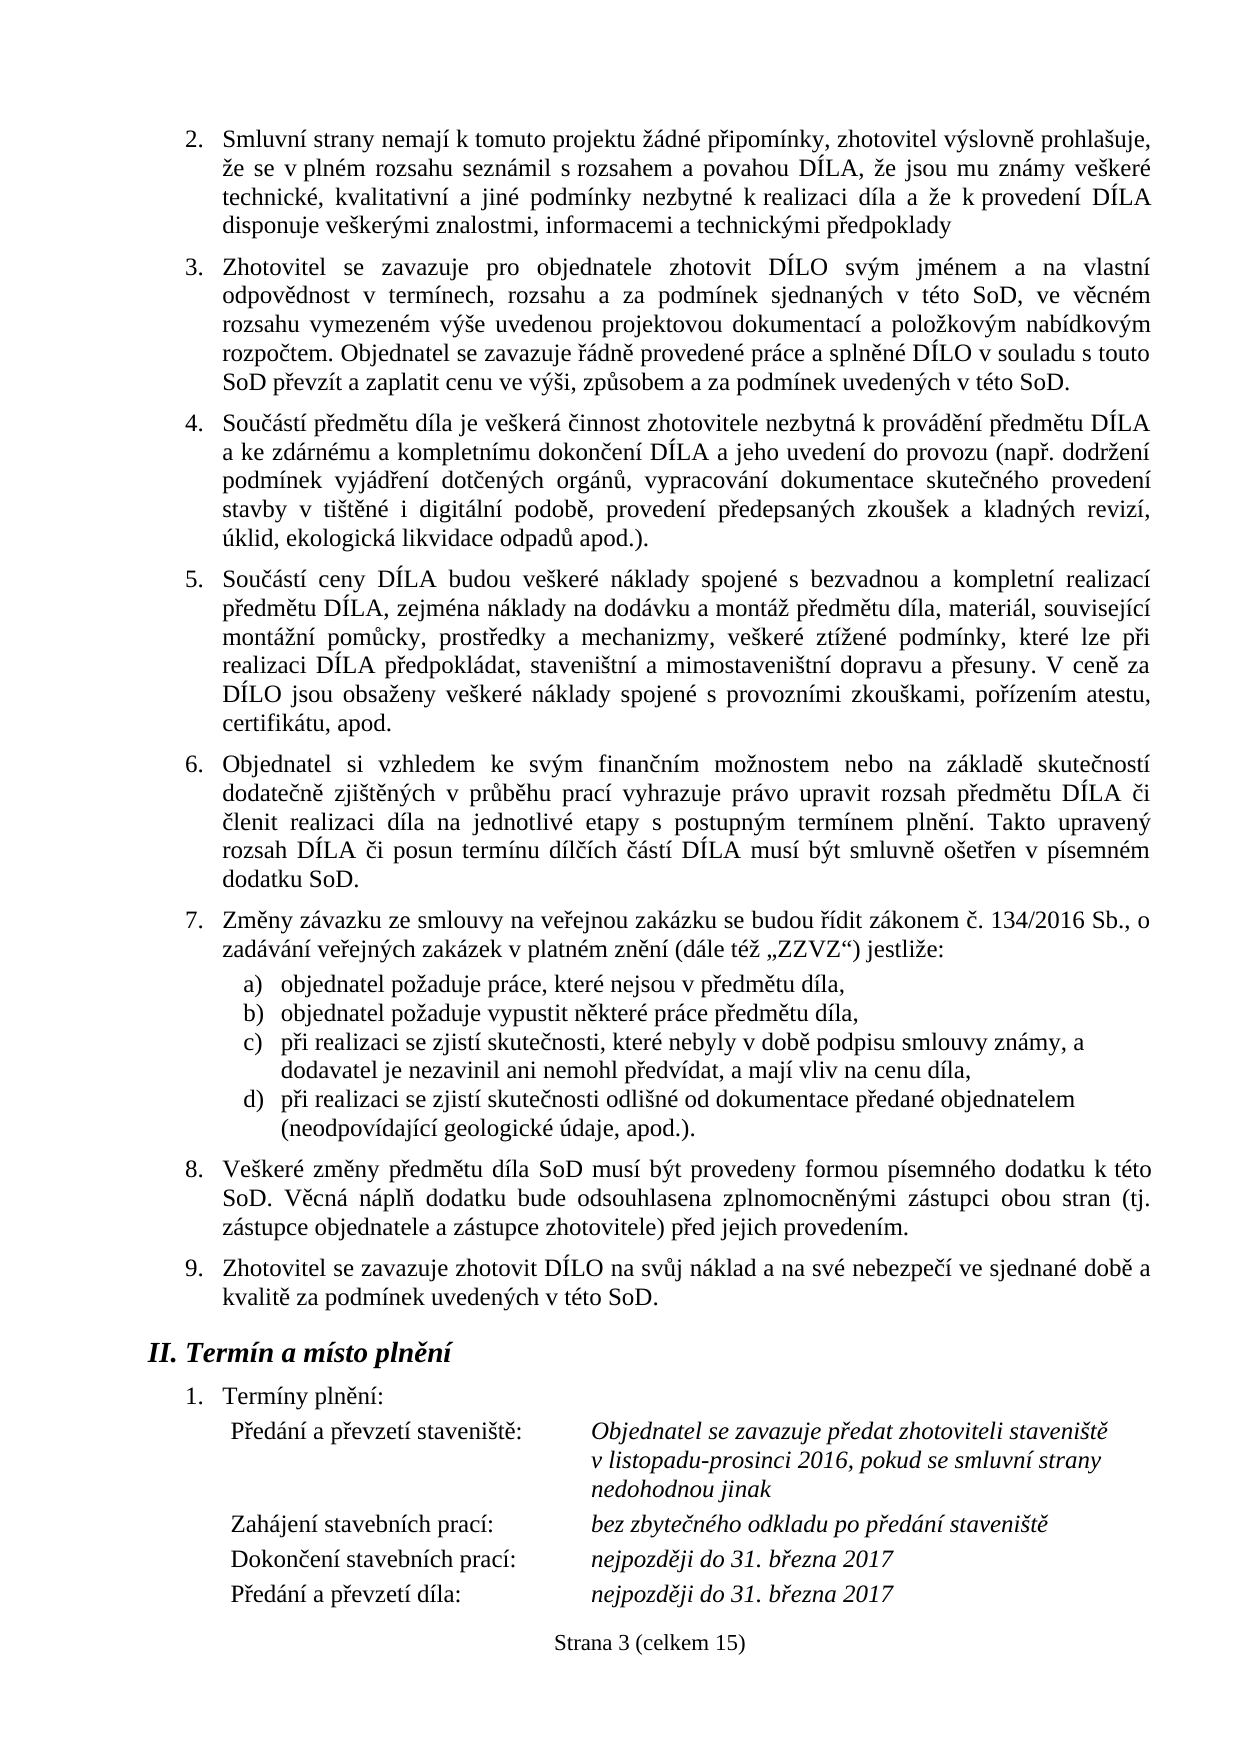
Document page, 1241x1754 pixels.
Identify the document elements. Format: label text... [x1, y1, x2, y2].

list Součástí předmětu díla je veškerá činnost zhotovitele nezbytná k provádění předmětu DÍLA a ke zdárnému a kompletnímu dokončení DÍLA a jeho uvedení do provozu (např. dodržení podmínek vyjádření dotčených orgánů, vypracování dokumentace skutečného provedení stavby v tištěné i digitální podobě, provedení předepsaných zkoušek a kladných revizí, úklid, ekologická likvidace odpadů apod.). [185, 408, 1152, 552]
list objednatel požaduje vypustit některé práce předmětu díla, [243, 998, 1152, 1027]
list objednatel požaduje práce, které nejsou v předmětu díla, [243, 969, 1152, 998]
text Dokončení stavebních prací: nejpozději do 31. března 2017 [230, 1544, 1152, 1573]
list při realizaci se zjistí skutečnosti odlišné od dokumentace předané objednatelem (neodpovídající geologické údaje, apod.). [243, 1084, 1152, 1142]
list Objednatel si vzhledem ke svým finančním možnostem nebo na základě skutečností dodatečně zjištěných v průběhu prací vyhrazuje právo upravit rozsah předmětu DÍLA či členit realizaci díla na jednotlivé etapy s postupným termínem plnění. Takto upravený rozsah DÍLA či posun termínu dílčích částí DÍLA musí být smluvně ošetřen v písemném dodatku SoD. [185, 749, 1152, 893]
list Součástí ceny DÍLA budou veškeré náklady spojené s bezvadnou a kompletní realizací předmětu DÍLA, zejména náklady na dodávku a montáž předmětu díla, materiál, související montážní pomůcky, prostředky a mechanizmy, veškeré ztížené podmínky, které lze při realizaci DÍLA předpokládat, staveništní a mimostaveništní dopravu a přesuny. V ceně za DÍLO jsou obsaženy veškeré náklady spojené s provozními zkouškami, pořízením atestu, certifikátu, apod. [185, 564, 1152, 737]
list Změny závazku ze smlouvy na veřejnou zakázku se budou řídit zákonem č. 134/2016 Sb., o zadávání veřejných zakázek v platném znění (dále též „ZZVZ“) jestliže: [185, 905, 1152, 963]
list Zhotovitel se zavazuje zhotovit DÍLO na svůj náklad a na své nebezpečí ve sjednané době a kvalitě za podmínek uvedených v této SoD. [185, 1253, 1152, 1310]
list Smluvní strany nemají k tomuto projektu žádné připomínky, zhotovitel výslovně prohlašuje, že se v plném rozsahu seznámil s rozsahem a povahou DÍLA, že jsou mu známy veškeré technické, kvalitativní a jiné podmínky nezbytné k realizaci díla a že k provedení DÍLA disponuje veškerými znalostmi, informacemi a technickými předpoklady [185, 124, 1152, 239]
list Termíny plnění: [185, 1381, 1152, 1410]
list Veškeré změny předmětu díla SoD musí být provedeny formou písemného dodatku k této SoD. Věcná náplň dodatku bude odsouhlasena zplnomocněnými zástupci obou stran (tj. zástupce objednatele a zástupce zhotovitele) před jejich provedením. [185, 1154, 1152, 1240]
text II. Termín a místo plnění [148, 1335, 1152, 1369]
list při realizaci se zjistí skutečnosti, které nebyly v době podpisu smlouvy známy, a dodavatel je nezavinil ani nemohl předvídat, a mají vliv na cenu díla, [243, 1027, 1152, 1084]
text Zahájení stavebních prací: bez zbytečného odkladu po předání staveniště [230, 1509, 1152, 1538]
text Předání a převzetí díla: nejpozději do 31. března 2017 [230, 1579, 1152, 1608]
text Předání a převzetí staveniště: Objednatel se zavazuje předat zhotoviteli staveniště v listopadu-prosinci 2016, pokud se smluvní strany nedohodnou jinak [230, 1416, 1152, 1503]
list Zhotovitel se zavazuje pro objednatele zhotovit DÍLO svým jménem a na vlastní odpovědnost v termínech, rozsahu a za podmínek sjednaných v této SoD, ve věcném rozsahu vymezeném výše uvedenou projektovou dokumentací a položkovým nabídkovým rozpočtem. Objednatel se zavazuje řádně provedené práce a splněné DÍLO v souladu s touto SoD převzít a zaplatit cenu ve výši, způsobem a za podmínek uvedených v této SoD. [185, 252, 1152, 395]
